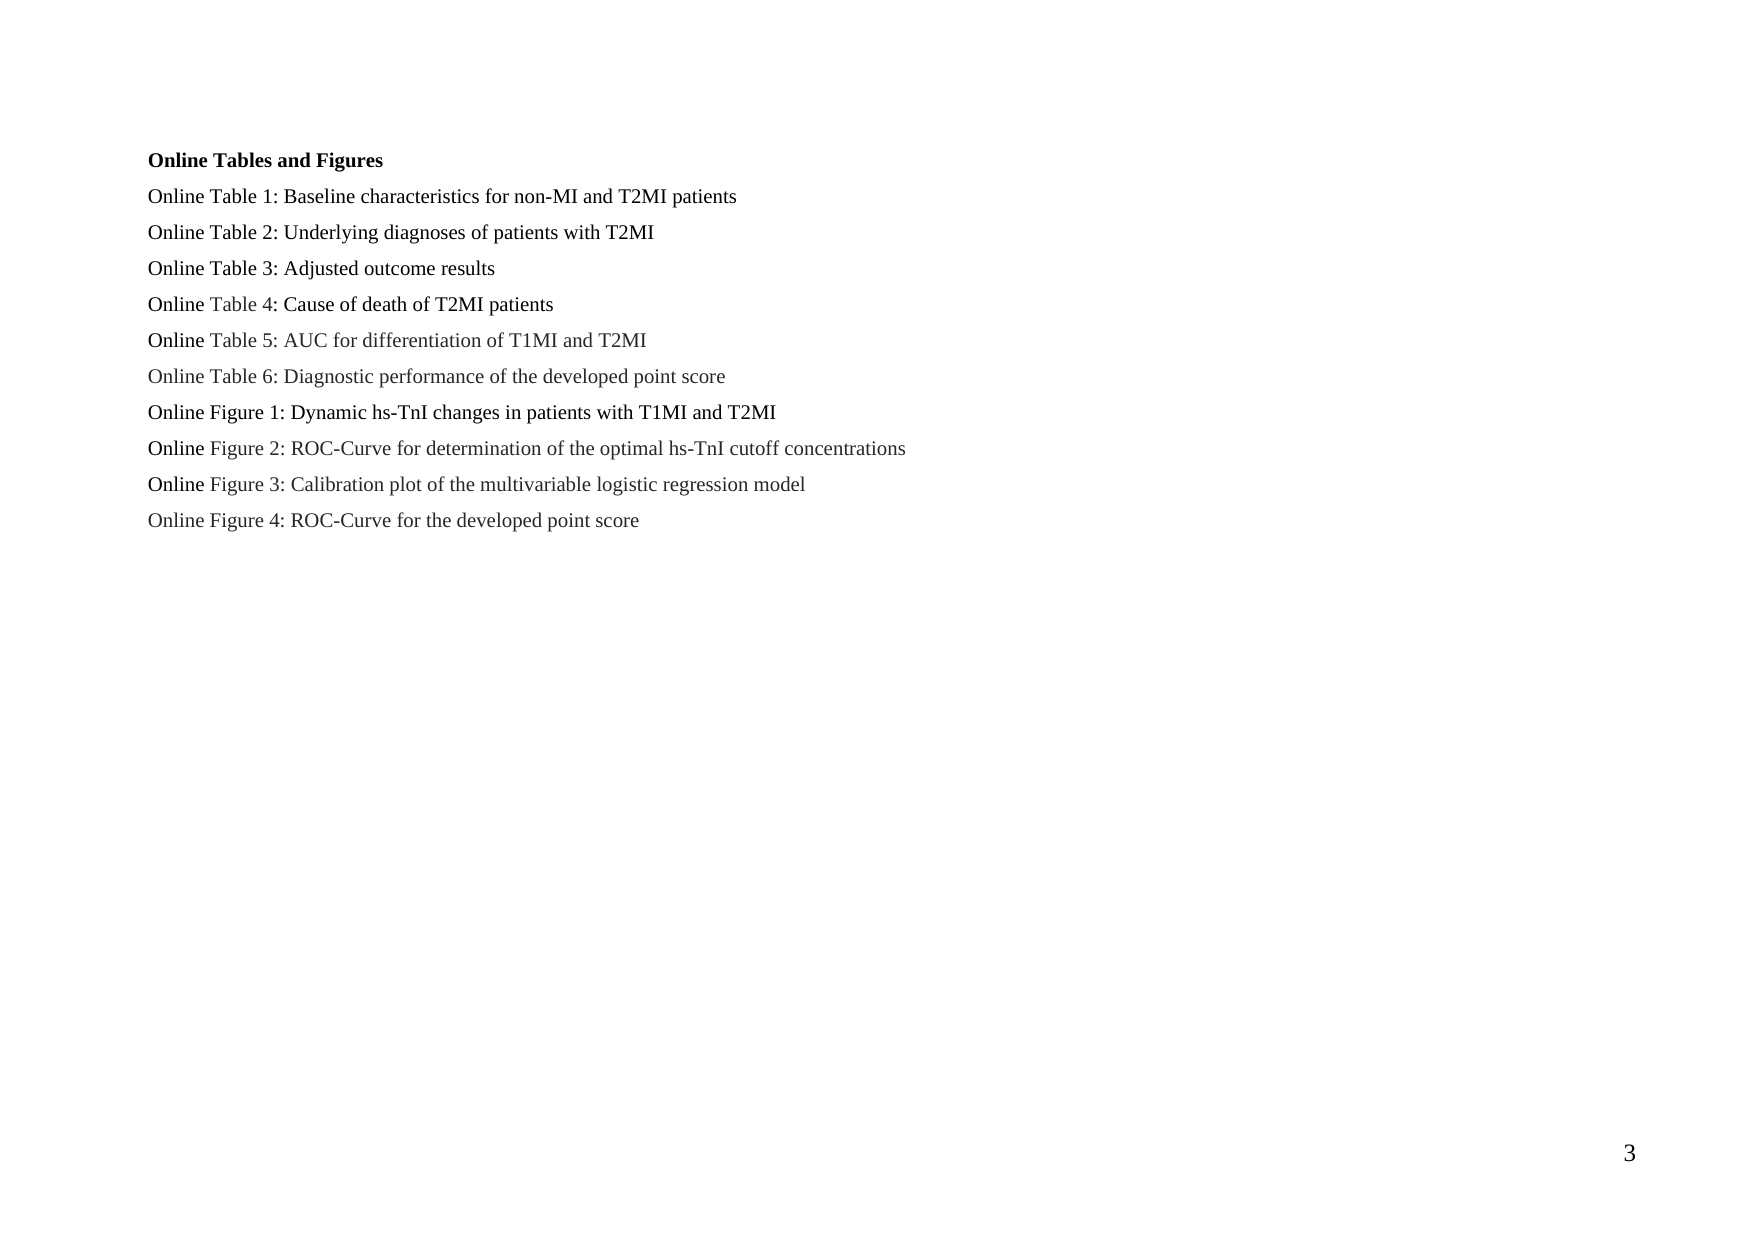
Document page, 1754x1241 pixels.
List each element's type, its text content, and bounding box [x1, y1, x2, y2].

text Online Tables and Figures [148, 148, 1636, 172]
text Online Table 6: Diagnostic performance of the developed point score [148, 364, 1636, 388]
text Online Figure 4: ROC-Curve for the developed point score [148, 508, 1636, 532]
text Online Table 1: Baseline characteristics for non-MI and T2MI patients [148, 184, 1636, 208]
text Online Table 3: Adjusted outcome results [148, 256, 1636, 280]
text Online Table 5: AUC for differentiation of T1MI and T2MI [148, 328, 1636, 352]
text Online Figure 1: Dynamic hs-TnI changes in patients with T1MI and T2MI [148, 400, 1636, 424]
text Online Figure 2: ROC-Curve for determination of the optimal hs-TnI cutoff concentrations [148, 436, 1636, 460]
text Online Table 4: Cause of death of T2MI patients [148, 292, 1636, 316]
text Online Figure 3: Calibration plot of the multivariable logistic regression model [148, 472, 1636, 496]
text Online Table 2: Underlying diagnoses of patients with T2MI [148, 220, 1636, 244]
